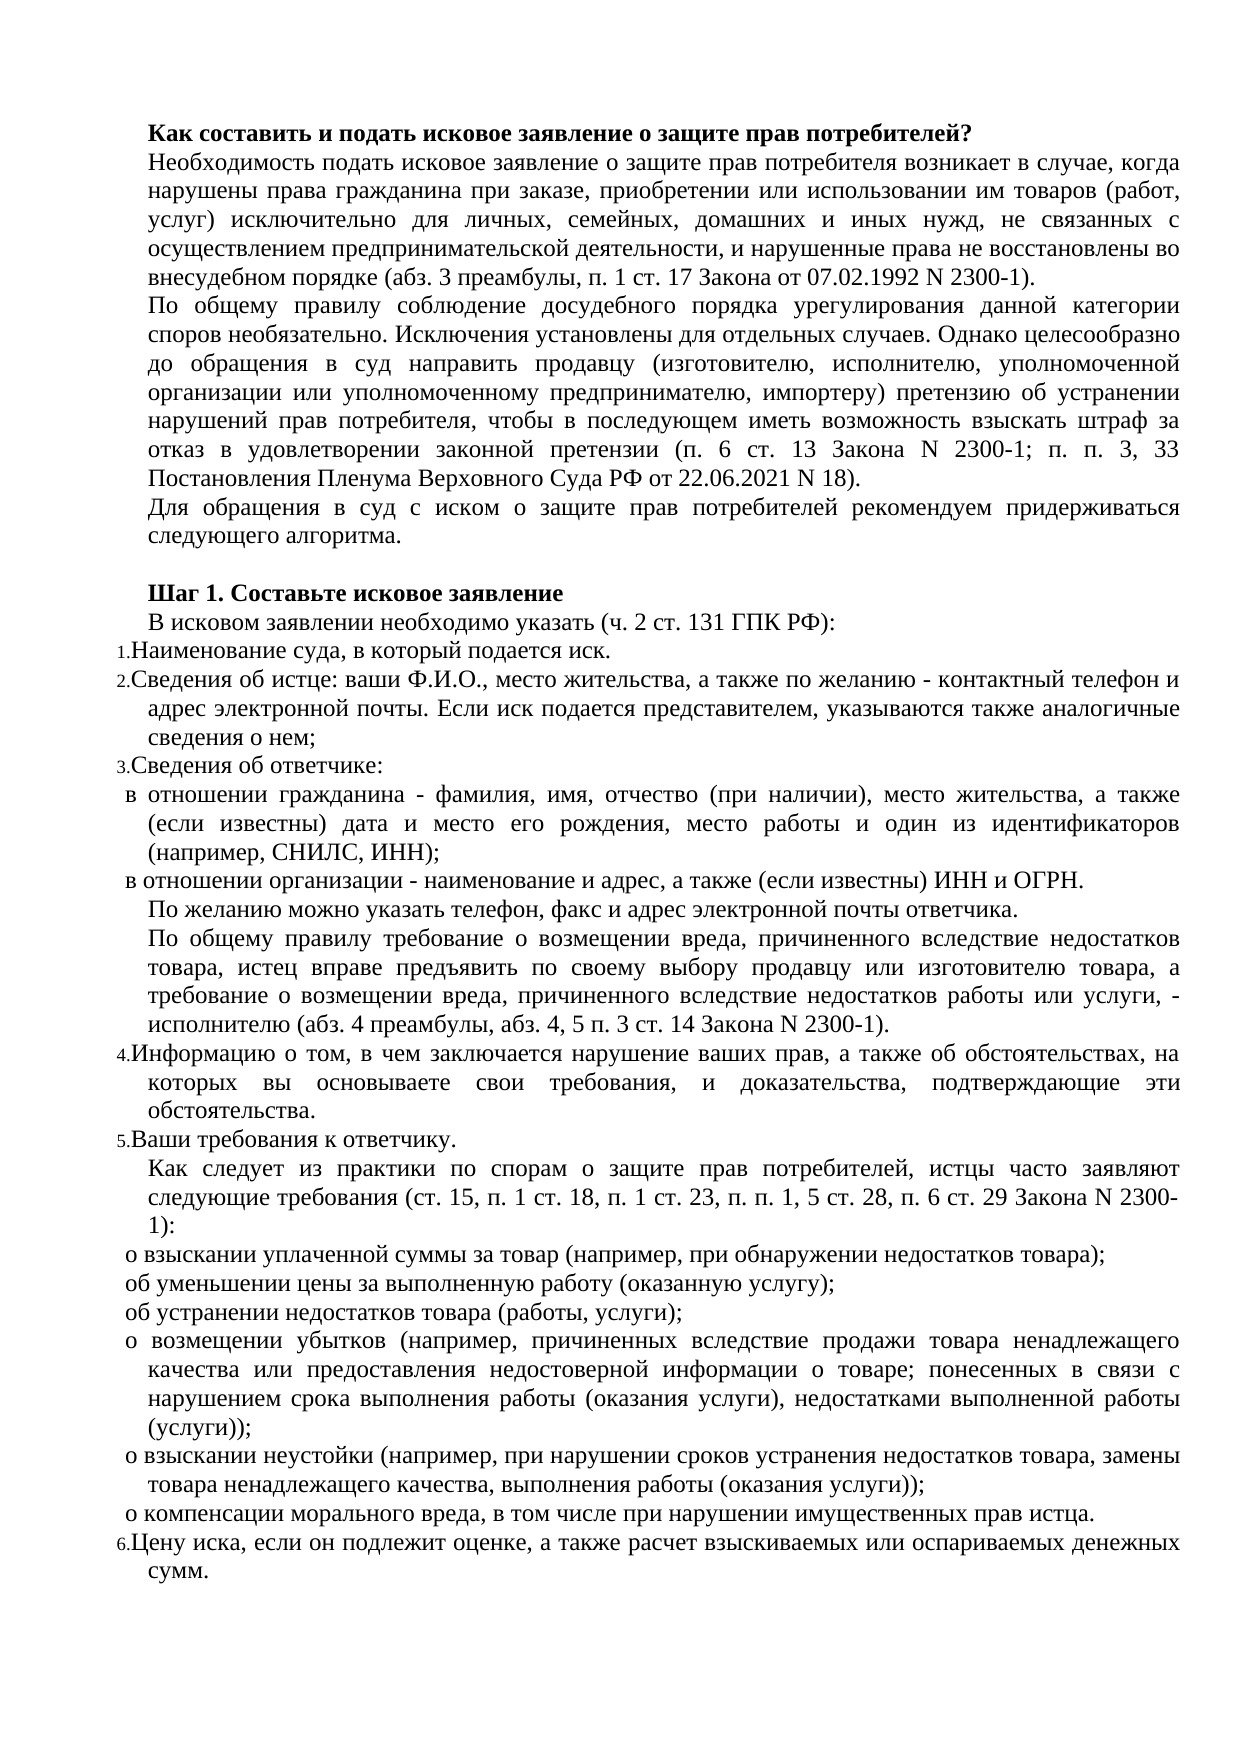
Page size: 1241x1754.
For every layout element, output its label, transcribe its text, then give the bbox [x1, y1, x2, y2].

text 1.Наименование суда, в который подается иск. [116, 636, 1181, 664]
text В исковом заявлении необходимо указать (ч. 2 ст. 131 ГПК РФ): [148, 607, 1181, 636]
text об устранении недостатков товара (работы, услуги); [125, 1297, 1181, 1326]
text 3.Сведения об ответчике: [116, 751, 1181, 779]
text о компенсации морального вреда, в том числе при нарушении имущественных прав истца. [125, 1498, 1181, 1527]
text По общему правилу требование о возмещении вреда, причиненного вследствие недостатков товара, истец вправе предъявить по своему выбору продавцу или изготовителю товара, а требование о возмещении вреда, причиненного вследствие недостатков работы или услуги, - исполнителю (абз. 4 преамбулы, абз. 4, 5 п. 3 ст. 14 Закона N 2300-1). [148, 923, 1181, 1038]
text 2.Сведения об истце: ваши Ф.И.О., место жительства, а также по желанию - контактный телефон и адрес электронной почты. Если иск подается представителем, указываются также аналогичные сведения о нем; [116, 664, 1181, 751]
text в отношении гражданина - фамилия, имя, отчество (при наличии), место жительства, а также (если известны) дата и место его рождения, место работы и один из идентификаторов (например, СНИЛС, ИНН); [125, 779, 1181, 866]
text об уменьшении цены за выполненную работу (оказанную услугу); [125, 1268, 1181, 1297]
text 4.Информацию о том, в чем заключается нарушение ваших прав, а также об обстоятельствах, на которых вы основываете свои требования, и доказательства, подтверждающие эти обстоятельства. [116, 1038, 1181, 1124]
table_header Как составить и подать исковое заявление о защите прав потребителей? [148, 118, 1181, 147]
text По желанию можно указать телефон, факс и адрес электронной почты ответчика. [148, 894, 1181, 923]
text в отношении организации - наименование и адрес, а также (если известны) ИНН и ОГРН. [125, 866, 1181, 894]
text Как следует из практики по спорам о защите прав потребителей, истцы часто заявляют следующие требования (ст. 15, п. 1 ст. 18, п. 1 ст. 23, п. п. 1, 5 ст. 28, п. 6 ст. 29 Закона N 2300-1): [148, 1153, 1181, 1239]
text По общему правилу соблюдение досудебного порядка урегулирования данной категории споров необязательно. Исключения установлены для отдельных случаев. Однако целесообразно до обращения в суд направить продавцу (изготовителю, исполнителю, уполномоченной организации или уполномоченному предпринимателю, импортеру) претензию об устранении нарушений прав потребителя, чтобы в последующем иметь возможность взыскать штраф за отказ в удовлетворении законной претензии (п. 6 ст. 13 Закона N 2300-1; п. п. 3, 33 Постановления Пленума Верховного Суда РФ от 22.06.2021 N 18). [148, 291, 1181, 492]
text Для обращения в суд с иском о защите прав потребителей рекомендуем придерживаться следующего алгоритма. [148, 492, 1181, 549]
table_header Шаг 1. Составьте исковое заявление [148, 549, 1181, 607]
text Необходимость подать исковое заявление о защите прав потребителя возникает в случае, когда нарушены права гражданина при заказе, приобретении или использовании им товаров (работ, услуг) исключительно для личных, семейных, домашних и иных нужд, не связанных с осуществлением предпринимательской деятельности, и нарушенные права не восстановлены во внесудебном порядке (абз. 3 преамбулы, п. 1 ст. 17 Закона от 07.02.1992 N 2300-1). [148, 147, 1181, 291]
text о взыскании уплаченной суммы за товар (например, при обнаружении недостатков товара); [125, 1239, 1181, 1268]
text 5.Ваши требования к ответчику. [116, 1124, 1181, 1153]
text о возмещении убытков (например, причиненных вследствие продажи товара ненадлежащего качества или предоставления недостоверной информации о товаре; понесенных в связи с нарушением срока выполнения работы (оказания услуги), недостатками выполненной работы (услуги)); [125, 1326, 1181, 1441]
text о взыскании неустойки (например, при нарушении сроков устранения недостатков товара, замены товара ненадлежащего качества, выполнения работы (оказания услуги)); [125, 1441, 1181, 1498]
text 6.Цену иска, если он подлежит оценке, а также расчет взыскиваемых или оспариваемых денежных сумм. [116, 1527, 1181, 1584]
